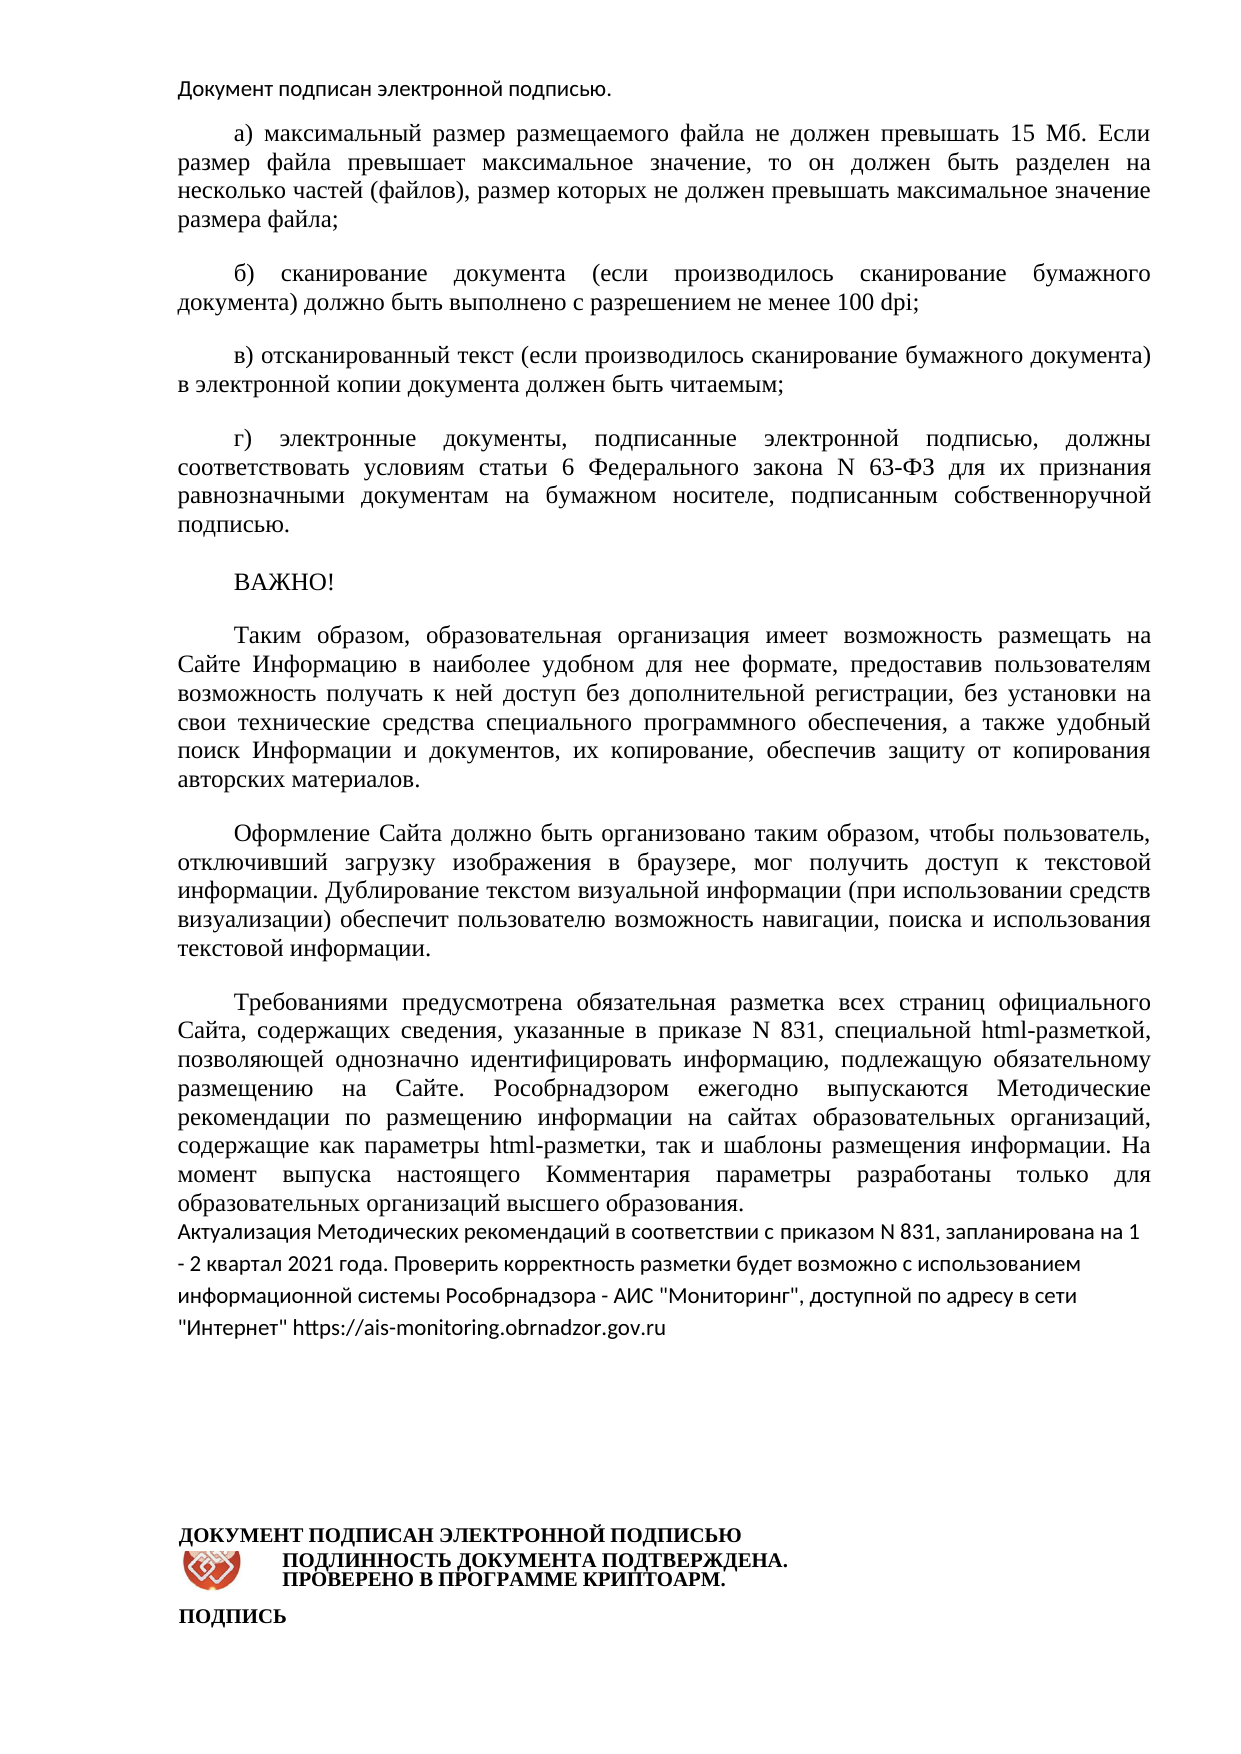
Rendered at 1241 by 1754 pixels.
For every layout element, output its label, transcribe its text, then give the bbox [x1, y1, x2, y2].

picture [180, 1551, 243, 1593]
text Требованиями предусмотрена обязательная разметка всех страниц официального Сайта, содержащих сведения, указанные в приказе N 831, специальной html-разметкой, позволяющей однозначно идентифицировать информацию, подлежащую обязательному размещению на Сайте. Рособрнадзором ежегодно выпускаются Методические рекомендации по размещению информации на сайтах образовательных организаций, содержащие как параметры html-разметки, так и шаблоны размещения информации. На момент выпуска настоящего Комментария параметры разработаны только для образовательных организаций высшего образования. [177, 987, 1152, 1217]
text б) сканирование документа (если производилось сканирование бумажного документа) должно быть выполнено с разрешением не менее 100 dpi; [177, 258, 1152, 316]
text в) отсканированный текст (если производилось сканирование бумажного документа) в электронной копии документа должен быть читаемым; [177, 341, 1152, 398]
table_cell ПОДПИСЬ [177, 1606, 1161, 1629]
text Таким образом, образовательная организация имеет возможность размещать на Сайте Информацию в наиболее удобном для нее формате, предоставив пользователям возможность получать к ней доступ без дополнительной регистрации, без установки на свои технические средства специального программного обеспечения, а также удобный поиск Информации и документов, их копирование, обеспечив защиту от копирования авторских материалов. [177, 621, 1152, 793]
table_cell [177, 1548, 1161, 1606]
text г) электронные документы, подписанные электронной подписью, должны соответствовать условиям статьи 6 Федерального закона N 63-ФЗ для их признания равнозначными документам на бумажном носителе, подписанным собственноручной подписью. [177, 423, 1152, 538]
table_header ДОКУМЕНТ ПОДПИСАН ЭЛЕКТРОННОЙ ПОДПИСЬЮ [177, 1526, 1161, 1548]
text Оформление Сайта должно быть организовано таким образом, чтобы пользователь, отключивший загрузку изображения в браузере, мог получить доступ к текстовой информации. Дублирование текстом визуальной информации (при использовании средств визуализации) обеспечит пользователю возможность навигации, поиска и использования текстовой информации. [177, 818, 1152, 962]
text ВАЖНО! [177, 567, 1152, 596]
text а) максимальный размер размещаемого файла не должен превышать 15 Мб. Если размер файла превышает максимальное значение, то он должен быть разделен на несколько частей (файлов), размер которых не должен превышать максимальное значение размера файла; [177, 118, 1152, 233]
text Актуализация Методических рекомендаций в соответствии с приказом N 831, запланирована на 1 - 2 квартал 2021 года. Проверить корректность разметки будет возможно с использованием информационной системы Рособрнадзора - АИС "Мониторинг", доступной по адресу в сети "Интернет" https://ais-monitoring.obrnadzor.gov.ru [177, 1217, 1152, 1341]
